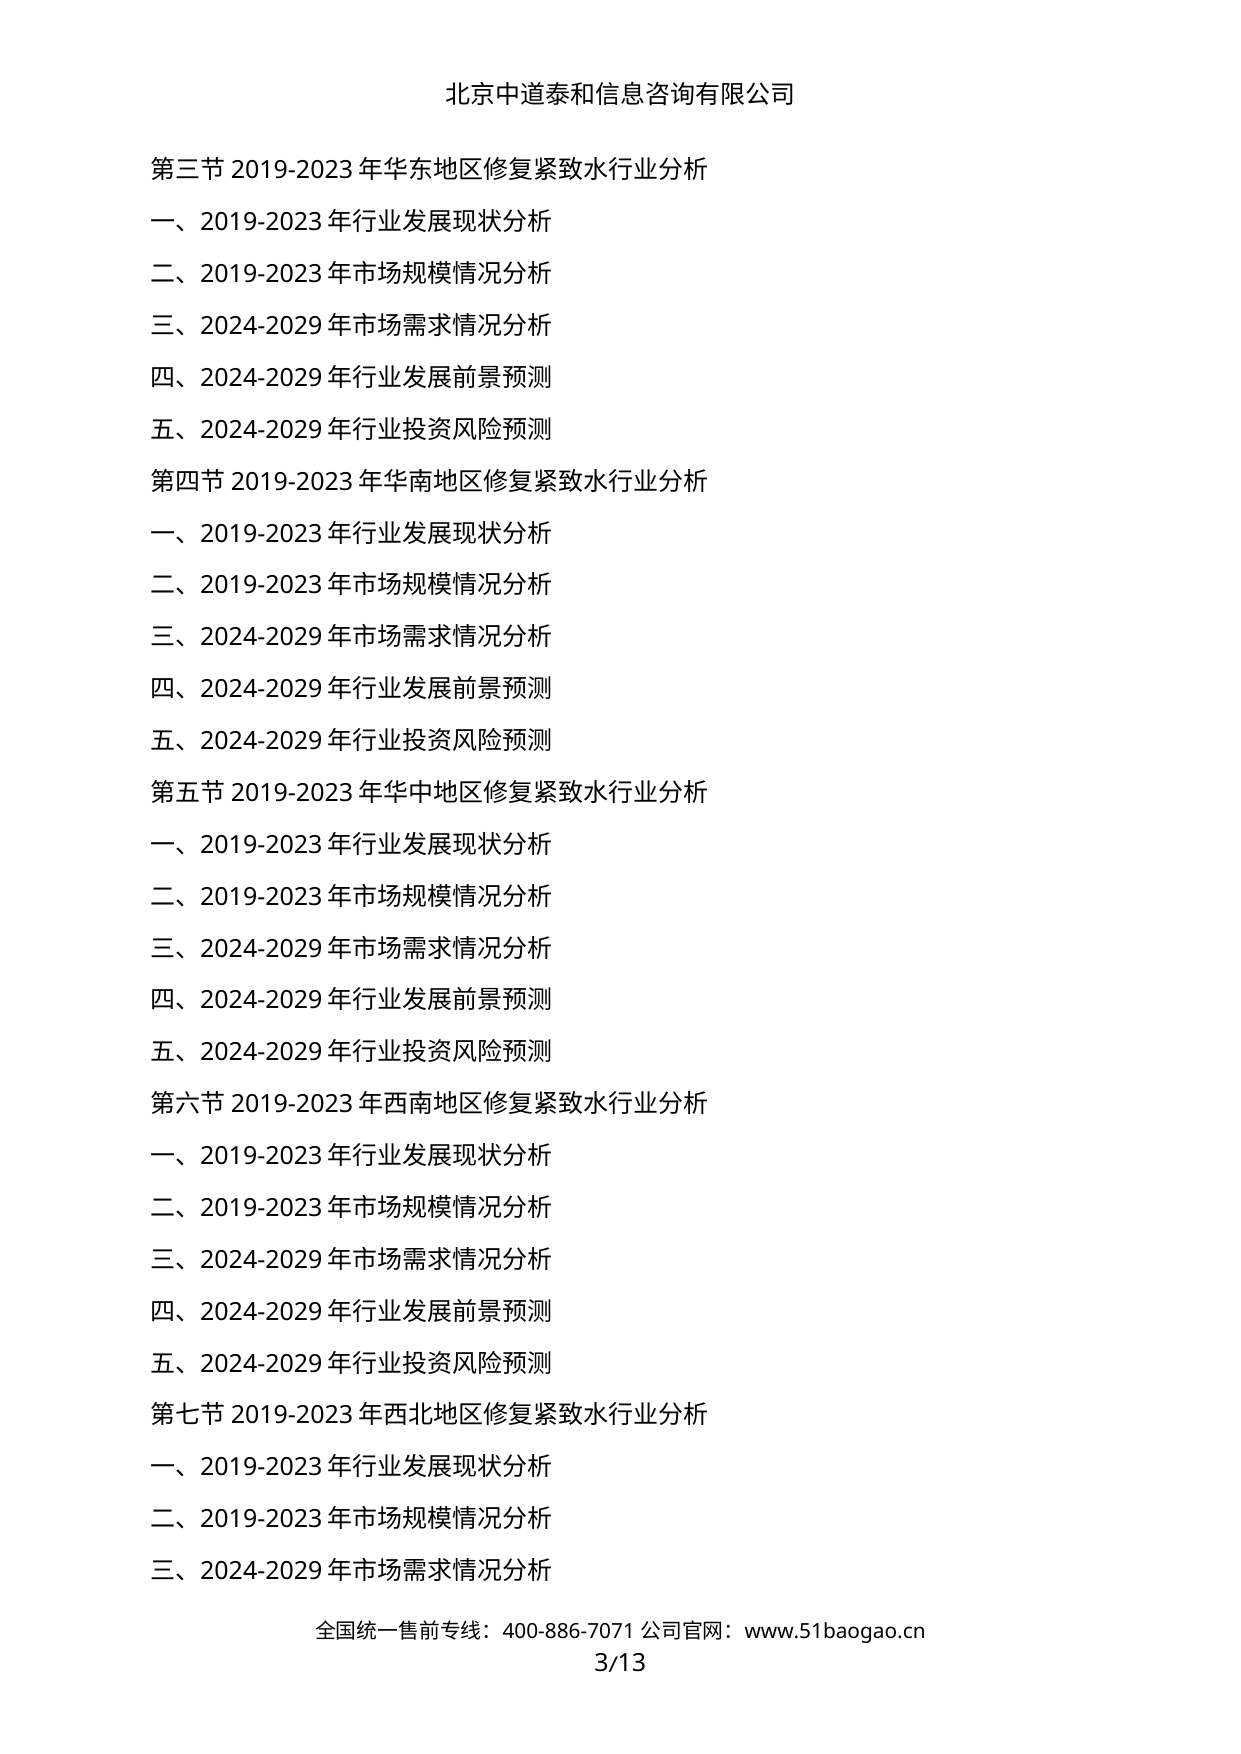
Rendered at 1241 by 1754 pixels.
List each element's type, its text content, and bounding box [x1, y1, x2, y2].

text 三、2024-2029年市场需求情况分析 [150, 617, 1090, 653]
text 二、2019-2023年市场规模情况分析 [150, 1187, 1090, 1224]
text 三、2024-2029年市场需求情况分析 [150, 928, 1090, 964]
text 四、2024-2029年行业发展前景预测 [150, 980, 1090, 1016]
text 三、2024-2029年市场需求情况分析 [150, 1551, 1090, 1587]
text 二、2019-2023年市场规模情况分析 [150, 876, 1090, 912]
text 四、2024-2029年行业发展前景预测 [150, 669, 1090, 705]
text 四、2024-2029年行业发展前景预测 [150, 1291, 1090, 1327]
text 五、2024-2029年行业投资风险预测 [150, 1343, 1090, 1379]
text 第五节 2019-2023年华中地区修复紧致水行业分析 [150, 772, 1090, 809]
text 五、2024-2029年行业投资风险预测 [150, 721, 1090, 757]
text 五、2024-2029年行业投资风险预测 [150, 1032, 1090, 1068]
text 一、2019-2023年行业发展现状分析 [150, 1136, 1090, 1172]
text 第七节 2019-2023年西北地区修复紧致水行业分析 [150, 1395, 1090, 1431]
text 四、2024-2029年行业发展前景预测 [150, 357, 1090, 394]
text 二、2019-2023年市场规模情况分析 [150, 1499, 1090, 1535]
text 二、2019-2023年市场规模情况分析 [150, 565, 1090, 601]
text 一、2019-2023年行业发展现状分析 [150, 202, 1090, 238]
text 一、2019-2023年行业发展现状分析 [150, 824, 1090, 861]
text 一、2019-2023年行业发展现状分析 [150, 1447, 1090, 1483]
text 五、2024-2029年行业投资风险预测 [150, 409, 1090, 446]
text 第四节 2019-2023年华南地区修复紧致水行业分析 [150, 461, 1090, 497]
text 二、2019-2023年市场规模情况分析 [150, 254, 1090, 290]
text 第六节 2019-2023年西南地区修复紧致水行业分析 [150, 1084, 1090, 1120]
text 三、2024-2029年市场需求情况分析 [150, 306, 1090, 342]
text 一、2019-2023年行业发展现状分析 [150, 513, 1090, 549]
text 三、2024-2029年市场需求情况分析 [150, 1239, 1090, 1276]
text 第三节 2019-2023年华东地区修复紧致水行业分析 [150, 150, 1090, 186]
